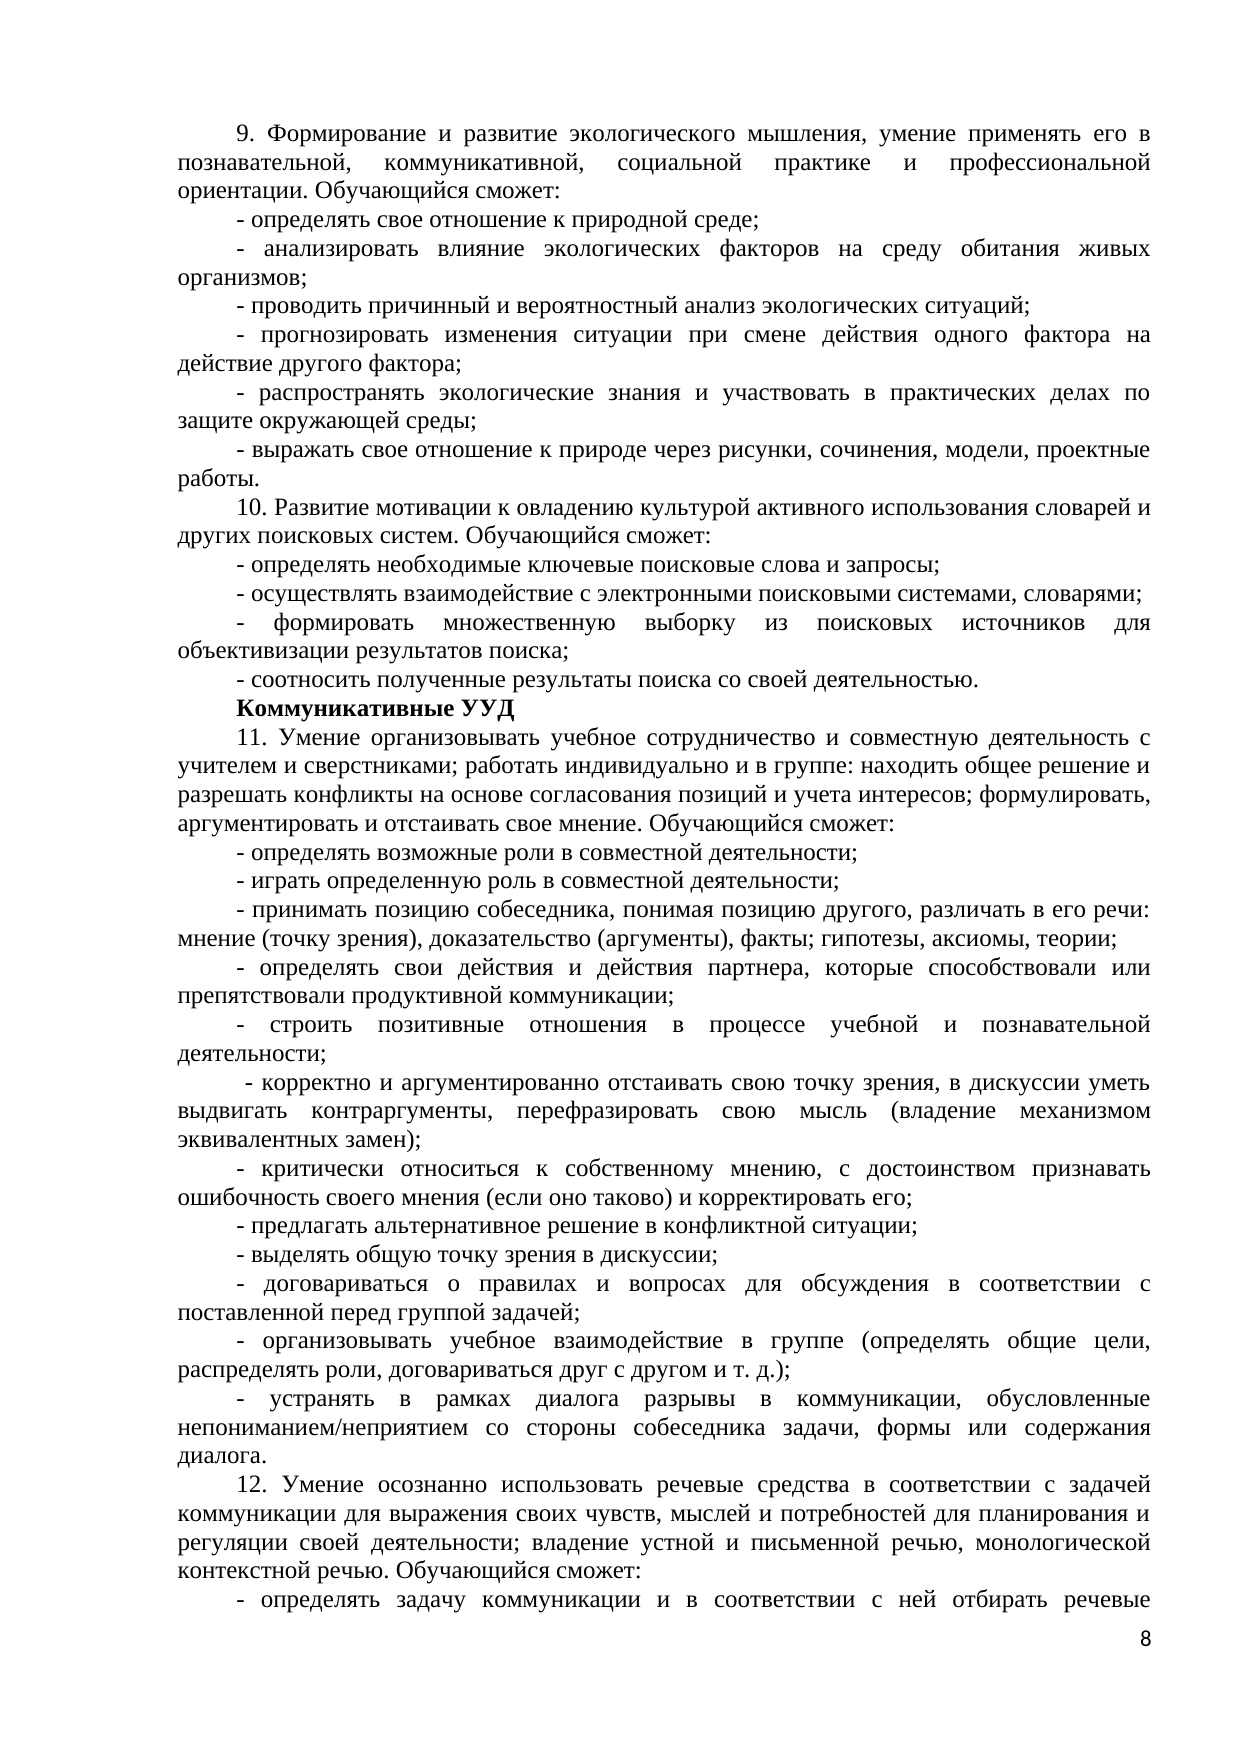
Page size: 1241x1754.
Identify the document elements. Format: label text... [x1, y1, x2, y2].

text - соотносить полученные результаты поиска со своей деятельностью. [177, 664, 1152, 693]
text - выражать свое отношение к природе через рисунки, сочинения, модели, проектные работы. [177, 434, 1152, 492]
text - договариваться о правилах и вопросах для обсуждения в соответствии с поставленной перед группой задачей; [177, 1268, 1152, 1326]
text - определять возможные роли в совместной деятельности; [177, 837, 1152, 866]
text - устранять в рамках диалога разрывы в коммуникации, обусловленные непониманием/неприятием со стороны собеседника задачи, формы или содержания диалога. [177, 1383, 1152, 1469]
text - определять необходимые ключевые поисковые слова и запросы; [177, 549, 1152, 578]
text - критически относиться к собственному мнению, с достоинством признавать ошибочность своего мнения (если оно таково) и корректировать его; [177, 1153, 1152, 1211]
text Коммуникативные УУД [177, 693, 1152, 722]
text 9. Формирование и развитие экологического мышления, умение применять его в познавательной, коммуникативной, социальной практике и профессиональной ориентации. Обучающийся сможет: [177, 118, 1152, 204]
text - определять свои действия и действия партнера, которые способствовали или препятствовали продуктивной коммуникации; [177, 952, 1152, 1009]
text - принимать позицию собеседника, понимая позицию другого, различать в его речи: мнение (точку зрения), доказательство (аргументы), факты; гипотезы, аксиомы, теории; [177, 894, 1152, 952]
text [177, 1584, 1152, 1613]
text - играть определенную роль в совместной деятельности; [177, 866, 1152, 894]
text - проводить причинный и вероятностный анализ экологических ситуаций; [177, 291, 1152, 319]
text - выделять общую точку зрения в дискуссии; [177, 1239, 1152, 1268]
text - осуществлять взаимодействие с электронными поисковыми системами, словарями; [177, 578, 1152, 607]
text - организовывать учебное взаимодействие в группе (определять общие цели, распределять роли, договариваться друг с другом и т. д.); [177, 1326, 1152, 1383]
text - формировать множественную выборку из поисковых источников для объективизации результатов поиска; [177, 607, 1152, 664]
text - корректно и аргументированно отстаивать свою точку зрения, в дискуссии уметь выдвигать контраргументы, перефразировать свою мысль (владение механизмом эквивалентных замен); [177, 1067, 1152, 1153]
text - прогнозировать изменения ситуации при смене действия одного фактора на действие другого фактора; [177, 319, 1152, 377]
text 12. Умение осознанно использовать речевые средства в соответствии с задачей коммуникации для выражения своих чувств, мыслей и потребностей для планирования и регуляции своей деятельности; владение устной и письменной речью, монологической контекстной речью. Обучающийся сможет: [177, 1469, 1152, 1584]
text - распространять экологические знания и участвовать в практических делах по защите окружающей среды; [177, 377, 1152, 434]
text - строить позитивные отношения в процессе учебной и познавательной деятельности; [177, 1009, 1152, 1067]
text 11. Умение организовывать учебное сотрудничество и совместную деятельность с учителем и сверстниками; работать индивидуально и в группе: находить общее решение и разрешать конфликты на основе согласования позиций и учета интересов; формулировать, аргументировать и отстаивать свое мнение. Обучающийся сможет: [177, 722, 1152, 837]
text - анализировать влияние экологических факторов на среду обитания живых организмов; [177, 233, 1152, 291]
text 10. Развитие мотивации к овладению культурой активного использования словарей и других поисковых систем. Обучающийся сможет: [177, 492, 1152, 549]
text - предлагать альтернативное решение в конфликтной ситуации; [177, 1211, 1152, 1239]
text - определять свое отношение к природной среде; [177, 204, 1152, 233]
